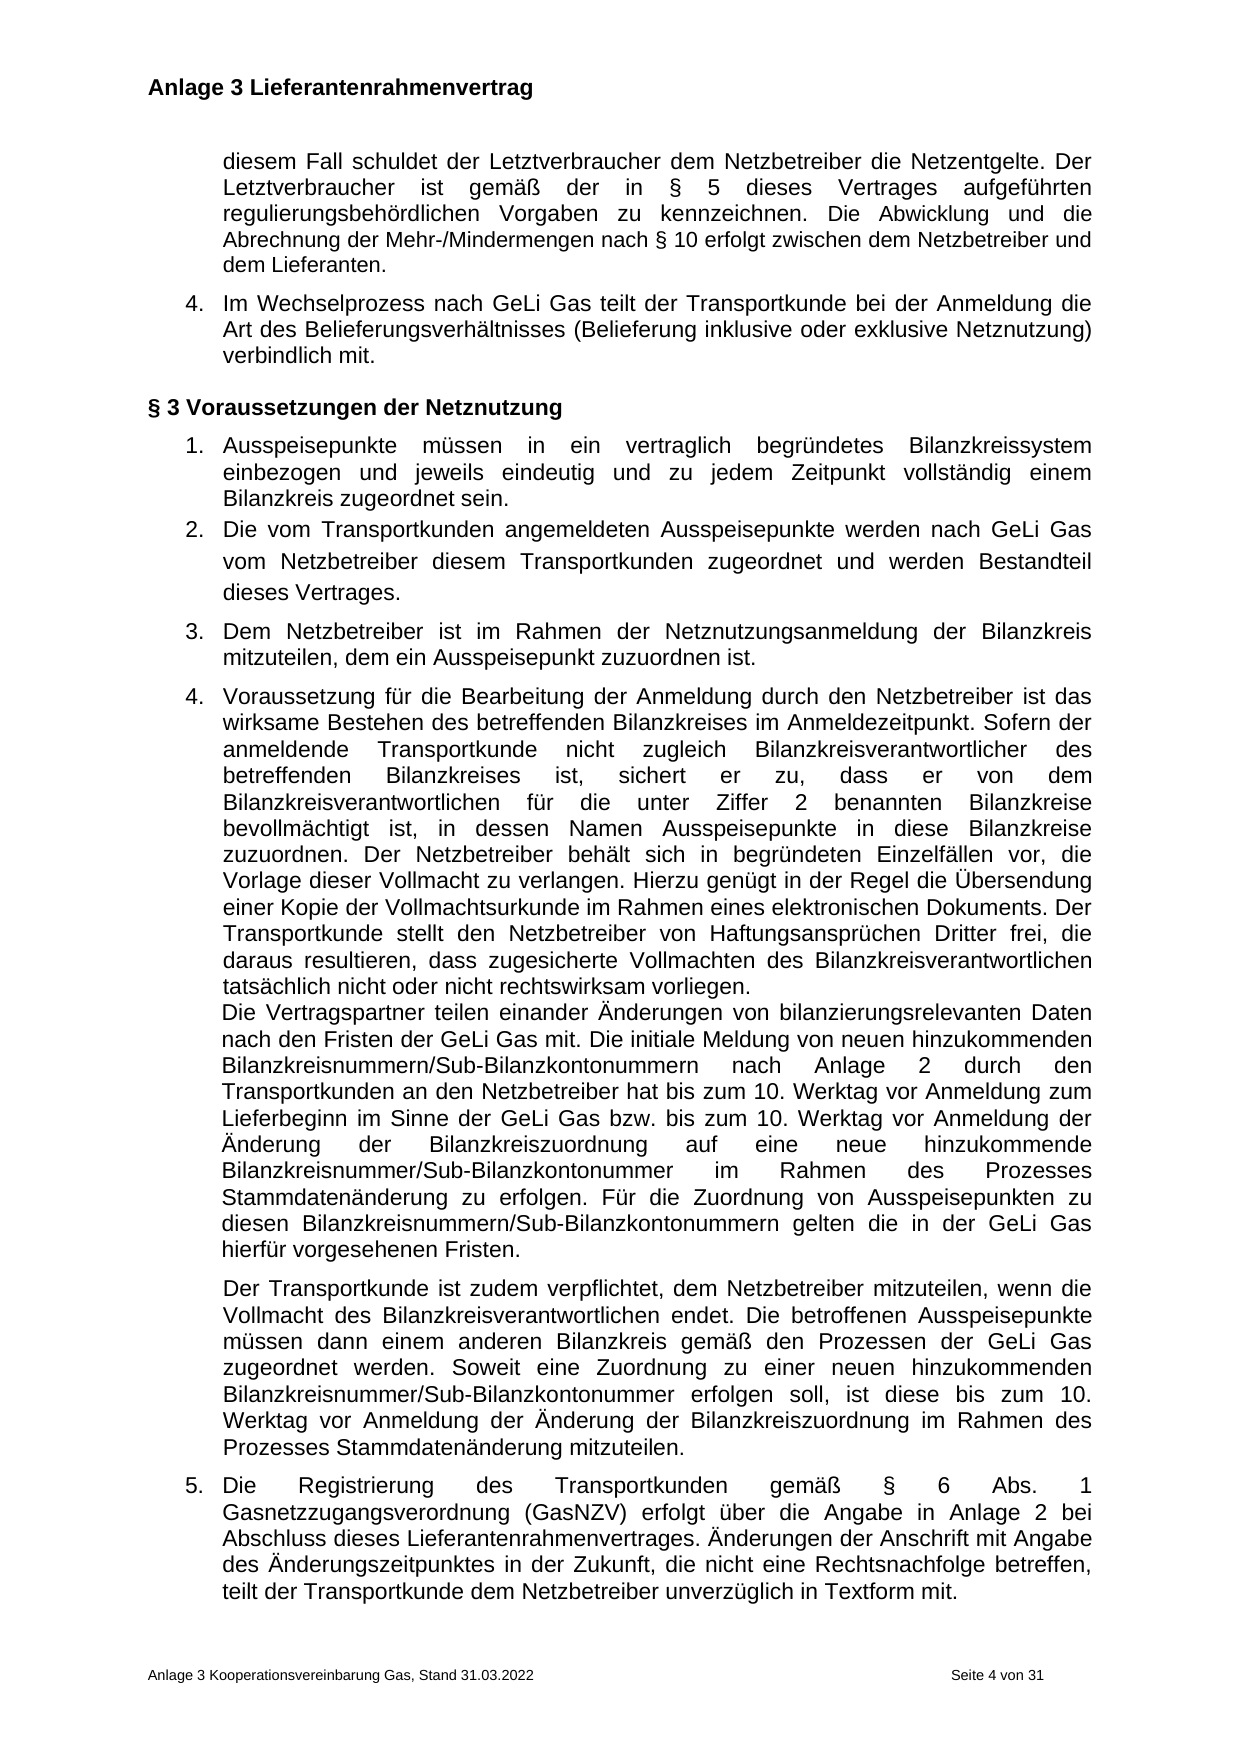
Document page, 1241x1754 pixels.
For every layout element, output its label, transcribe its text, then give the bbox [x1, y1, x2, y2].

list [185, 148, 1093, 277]
list Voraussetzung für die Bearbeitung der Anmeldung durch den Netzbetreiber ist das wirksame Bestehen des betreffenden Bilanzkreises im Anmeldezeitpunkt. Sofern der anmeldende Transportkunde nicht zugleich Bilanzkreisverantwortlicher des betreffenden Bilanzkreises ist, sichert er zu, dass er von dem Bilanzkreisverantwortlichen für die unter Ziffer 2 benannten Bilanzkreise bevollmächtigt ist, in dessen Namen Ausspeisepunkte in diese Bilanzkreise zuzuordnen. Der Netzbetreiber behält sich in begründeten Einzelfällen vor, die Vorlage dieser Vollmacht zu verlangen. Hierzu genügt in der Regel die Übersendung einer Kopie der Vollmachtsurkunde im Rahmen eines elektronischen Dokuments. Der Transportkunde stellt den Netzbetreiber von Haftungsansprüchen Dritter frei, die daraus resultieren, dass zugesicherte Vollmachten des Bilanzkreisverantwortlichen tatsächlich nicht oder nicht rechtswirksam vorliegen. [185, 683, 1093, 999]
list Im Wechselprozess nach GeLi Gas teilt der Transportkunde bei der Anmeldung die Art des Belieferungsverhältnisses (Belieferung inklusive oder exklusive Netznutzung) verbindlich mit. [185, 289, 1093, 369]
list Die Registrierung des Transportkunden gemäß § 6 Abs. 1 Gasnetzzugangsverordnung (GasNZV) erfolgt über die Angabe in Anlage 2 bei Abschluss dieses Lieferantenrahmenvertrages. Änderungen der Anschrift mit Angabe des Änderungszeitpunktes in der Zukunft, die nicht eine Rechtsnachfolge betreffen, teilt der Transportkunde dem Netzbetreiber unverzüglich in Textform mit. [185, 1472, 1093, 1604]
list Die vom Transportkunden angemeldeten Ausspeisepunkte werden nach GeLi Gas vom Netzbetreiber diesem Transportkunden zugeordnet und werden Bestandteil dieses Vertrages. [185, 512, 1093, 605]
text Die Vertragspartner teilen einander Änderungen von bilanzierungsrelevanten Daten nach den Fristen der GeLi Gas mit. Die initiale Meldung von neuen hinzukommenden Bilanzkreisnummern/Sub-Bilanzkontonummern nach Anlage 2 durch den Transportkunden an den Netzbetreiber hat bis zum 10. Werktag vor Anmeldung zum Lieferbeginn im Sinne der GeLi Gas bzw. bis zum 10. Werktag vor Anmeldung der Änderung der Bilanzkreiszuordnung auf eine neue hinzukommende Bilanzkreisnummer/Sub-Bilanzkontonummer im Rahmen des Prozesses Stammdatenänderung zu erfolgen. Für die Zuordnung von Ausspeisepunkten zu diesen Bilanzkreisnummern/Sub-Bilanzkontonummern gelten die in der GeLi Gas hierfür vorgesehenen Fristen. [221, 999, 1093, 1263]
list Dem Netzbetreiber ist im Rahmen der Netznutzungsanmeldung der Bilanzkreis mitzuteilen, dem ein Ausspeisepunkt zuzuordnen ist. [185, 618, 1093, 671]
text Der Transportkunde ist zudem verpflichtet, dem Netzbetreiber mitzuteilen, wenn die Vollmacht des Bilanzkreisverantwortlichen endet. Die betroffenen Ausspeisepunkte müssen dann einem anderen Bilanzkreis gemäß den Prozessen der GeLi Gas zugeordnet werden. Soweit eine Zuordnung zu einer neuen hinzukommenden Bilanzkreisnummer/Sub-Bilanzkontonummer erfolgen soll, ist diese bis zum 10. Werktag vor Anmeldung der Änderung der Bilanzkreiszuordnung im Rahmen des Prozesses Stammdatenänderung mitzuteilen. [223, 1275, 1093, 1460]
subtitle § 3 Voraussetzungen der Netznutzung [148, 394, 1093, 420]
list Ausspeisepunkte müssen in ein vertraglich begründetes Bilanzkreissystem einbezogen und jeweils eindeutig und zu jedem Zeitpunkt vollständig einem Bilanzkreis zugeordnet sein. [185, 432, 1093, 512]
